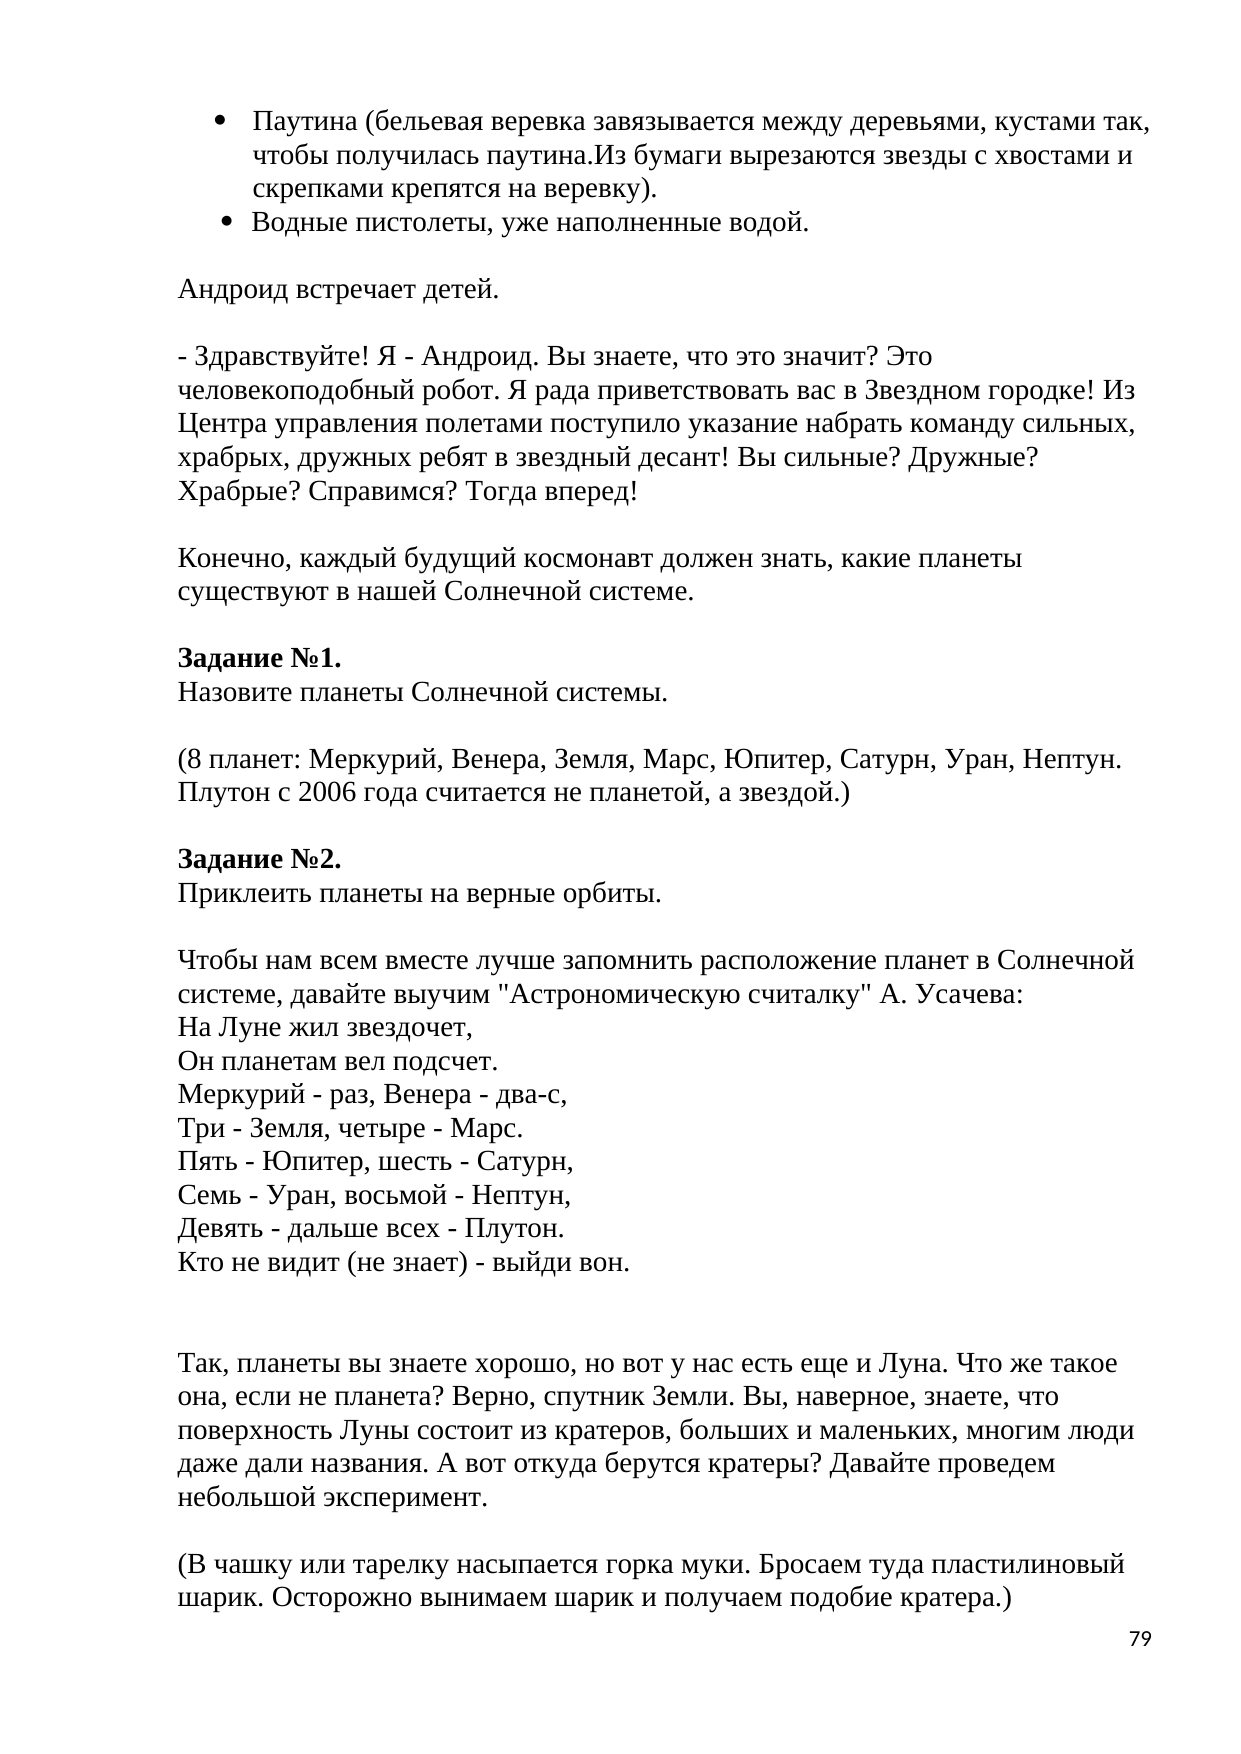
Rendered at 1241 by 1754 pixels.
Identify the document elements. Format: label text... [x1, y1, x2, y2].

list Паутина (бельевая веревка завязывается между деревьями, кустами так, чтобы получилась паутина.Из бумаги вырезаются звезды с хвостами и скрепками крепятся на веревку). [215, 103, 1152, 204]
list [177, 271, 1152, 1613]
list Водные пистолеты, уже наполненные водой. [222, 204, 1152, 238]
